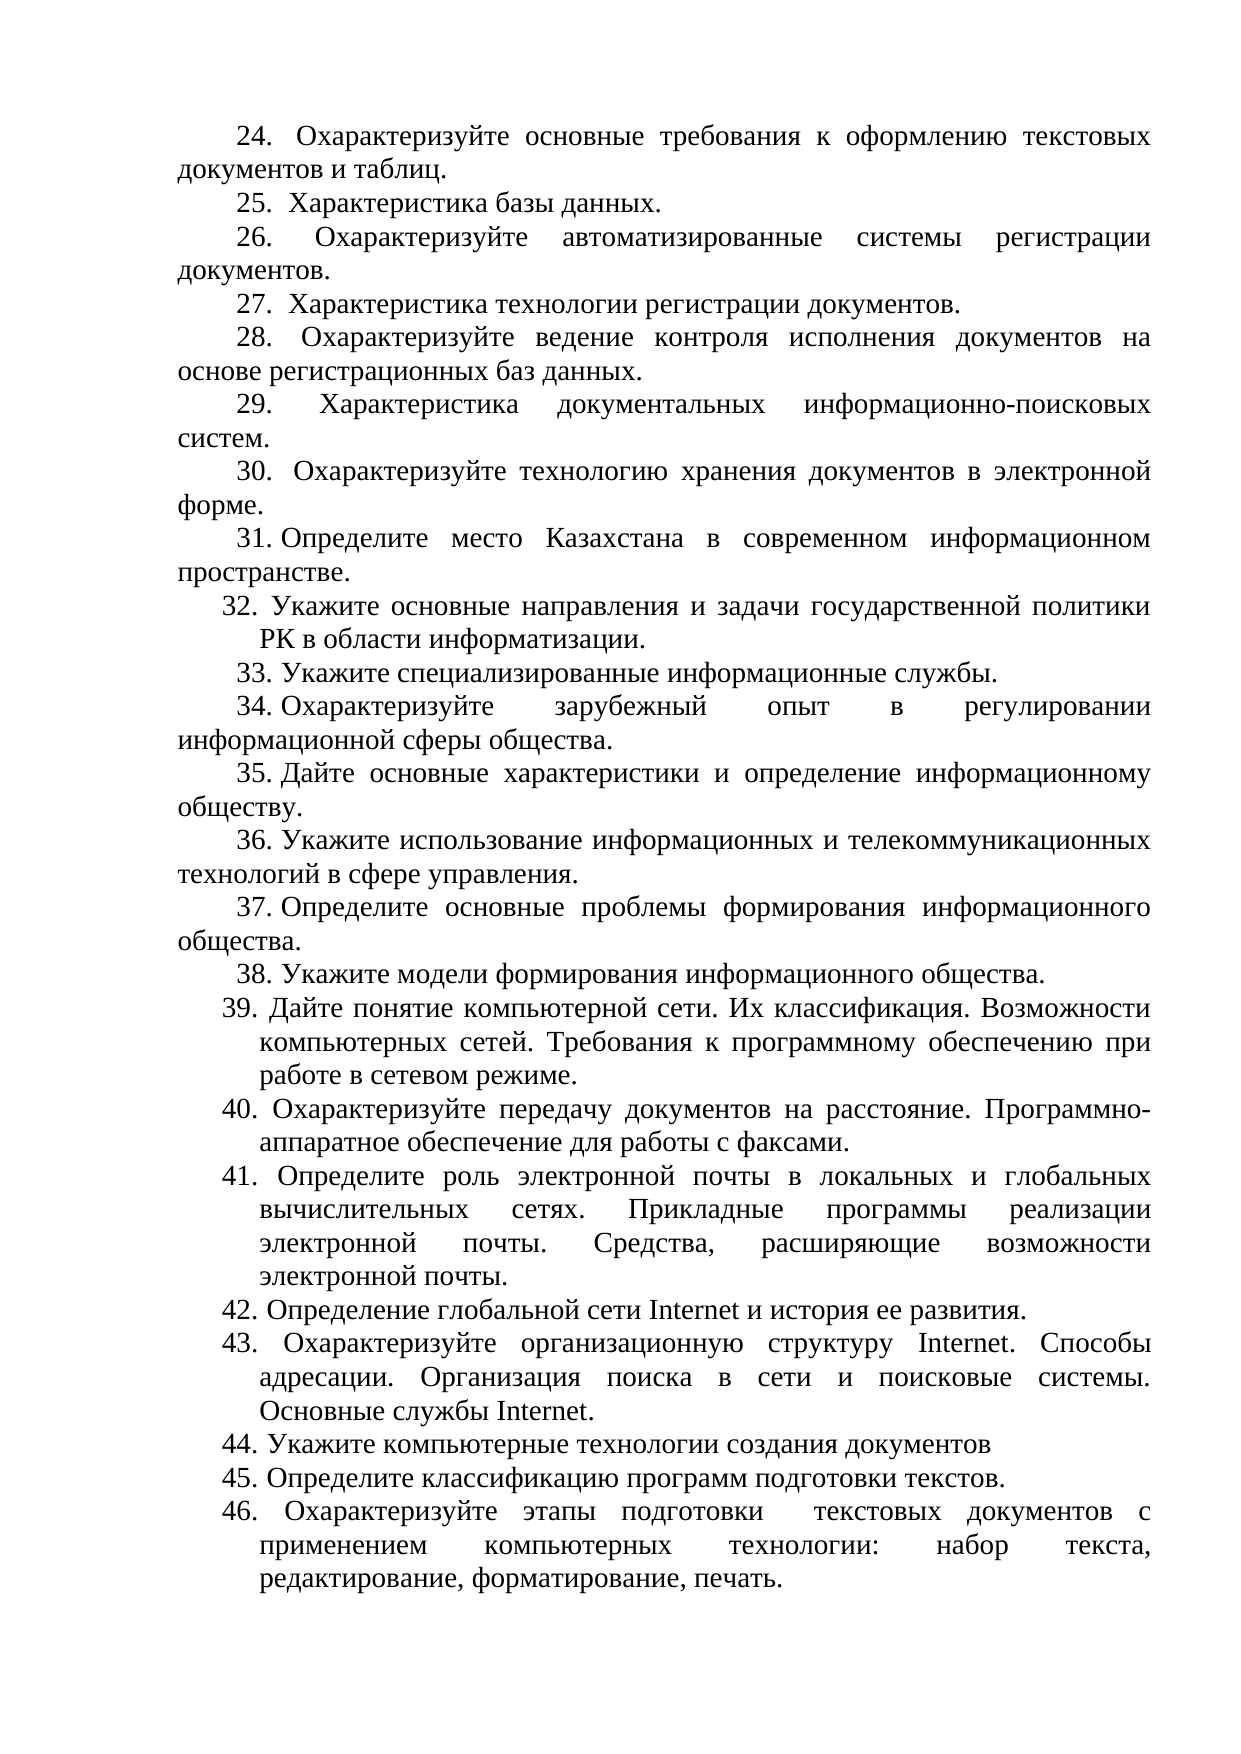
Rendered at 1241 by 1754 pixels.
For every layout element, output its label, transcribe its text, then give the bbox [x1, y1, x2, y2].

title Охарактеризуйте технологию хранения документов в электронной форме. [177, 453, 1152, 521]
title Определите место Казахстана в современном информационном пространстве. [177, 521, 1152, 588]
list Охарактеризуйте зарубежный опыт в регулировании информационной сферы общества. [177, 688, 1152, 755]
title Охарактеризуйте ведение контроля исполнения документов на основе регистрационных баз данных. [177, 319, 1152, 386]
title Характеристика технологии регистрации документов. [177, 286, 1152, 319]
title Характеристика документальных информационно-поисковых систем. [177, 386, 1152, 453]
title Определение глобальной сети Internet и история ее развития. [222, 1292, 1152, 1326]
list Укажите использование информационных и телекоммуникационных технологий в сфере управления. [177, 822, 1152, 889]
list Укажите основные направления и задачи государственной политики РК в области информатизации. [222, 588, 1152, 655]
title Охарактеризуйте основные требования к оформлению текстовых документов и таблиц. [177, 118, 1152, 185]
title Охарактеризуйте автоматизированные системы регистрации документов. [177, 219, 1152, 286]
list Укажите модели формирования информационного общества. [177, 957, 1152, 990]
title Определите роль электронной почты в локальных и глобальных вычислительных сетях. Прикладные программы реализации электронной почты. Средства, расширяющие возможности электронной почты. [222, 1158, 1152, 1292]
title Определите классификацию программ подготовки текстов. [222, 1460, 1152, 1493]
title Охарактеризуйте передачу документов на расстояние. Программно-аппаратное обеспечение для работы с факсами. [222, 1091, 1152, 1158]
title Характеристика базы данных. [177, 185, 1152, 219]
title Охарактеризуйте этапы подготовки текстовых документов с применением компьютерных технологии: набор текста, редактирование, форматирование, печать. [222, 1493, 1152, 1594]
list Укажите специализированные информационные службы. [177, 655, 1152, 688]
list Дайте основные характеристики и определение информационному обществу. [177, 755, 1152, 822]
title Охарактеризуйте организационную структуру Internet. Способы адресации. Организация поиска в сети и поисковые системы. Основные службы Internet. [222, 1326, 1152, 1426]
list Определите основные проблемы формирования информационного общества. [177, 889, 1152, 957]
title Укажите компьютерные технологии создания документов [222, 1426, 1152, 1460]
title Дайте понятие компьютерной сети. Их классификация. Возможности компьютерных сетей. Требования к программному обеспечению при работе в сетевом режиме. [222, 990, 1152, 1091]
